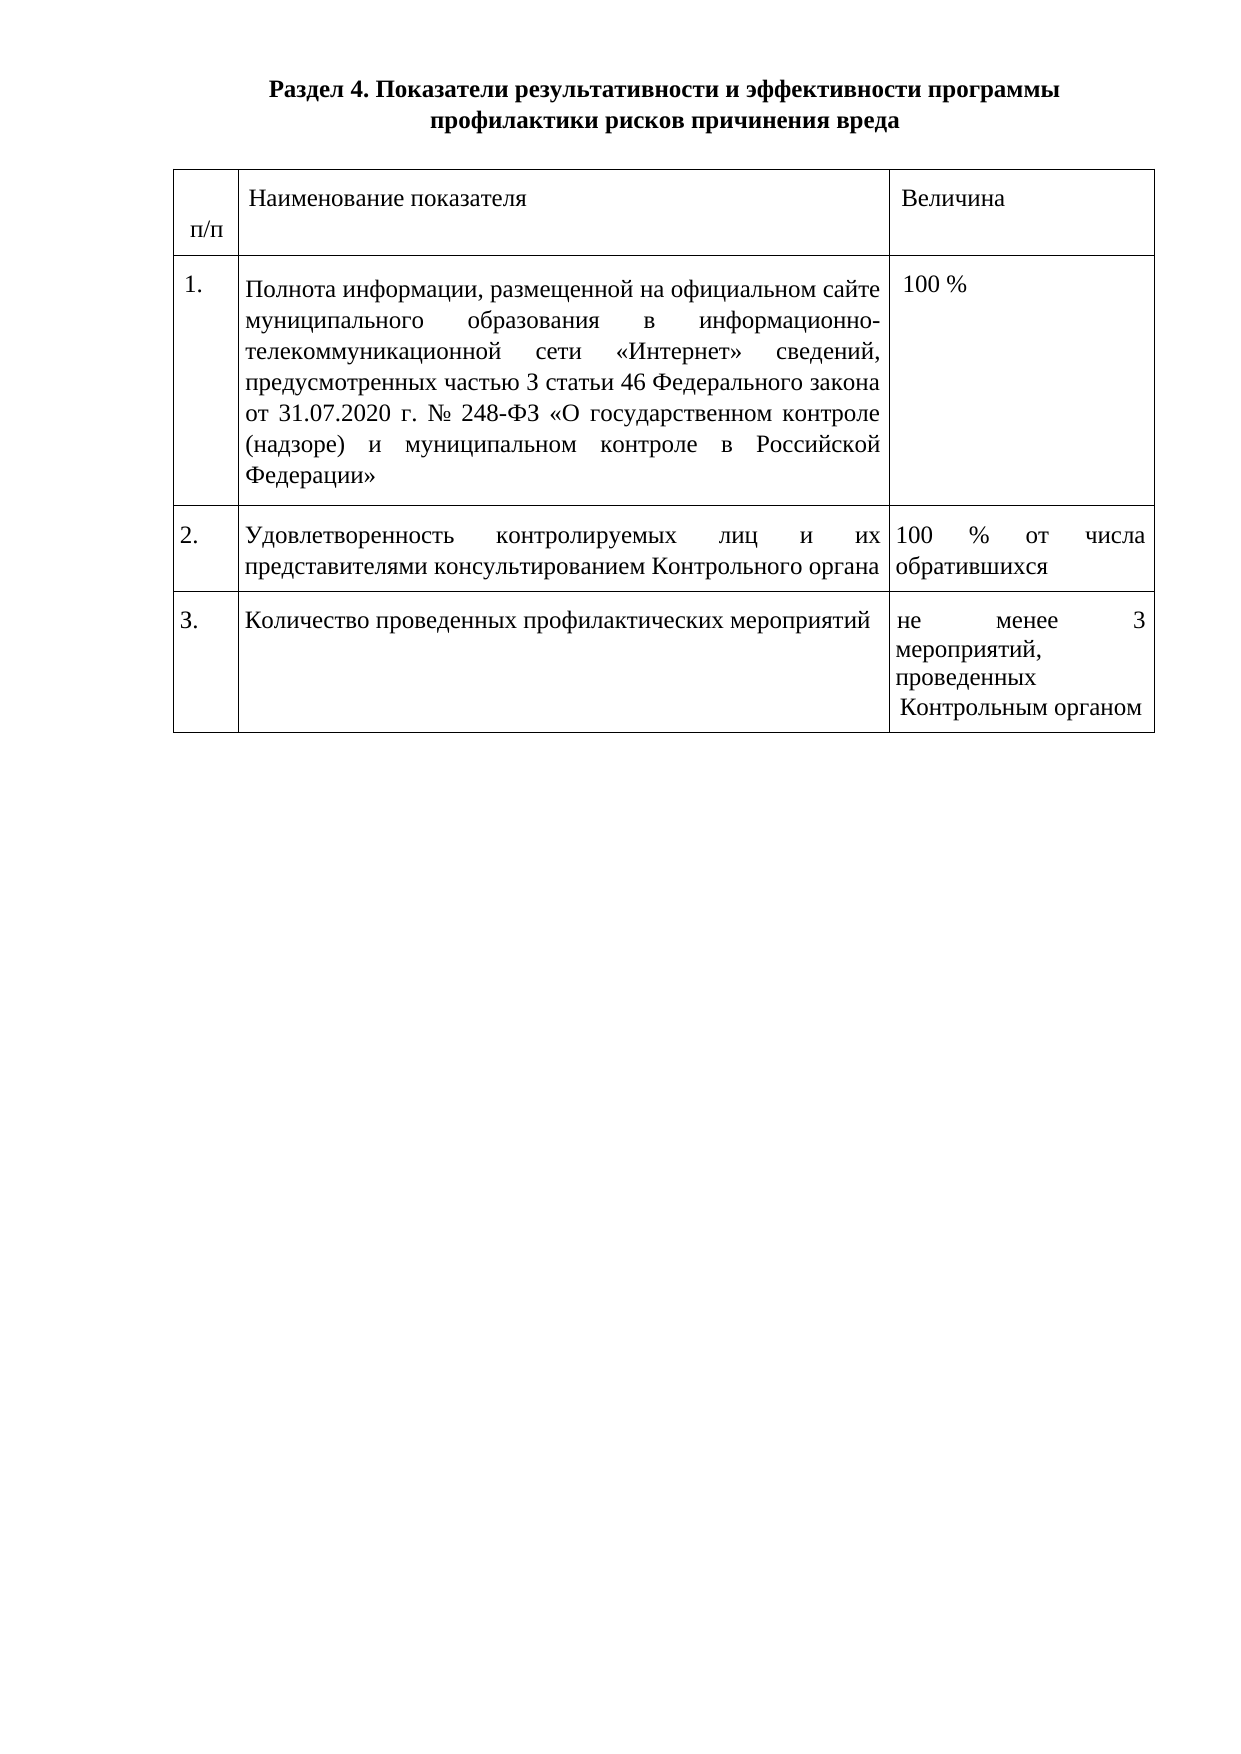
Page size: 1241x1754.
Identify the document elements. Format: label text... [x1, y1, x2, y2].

table_header Наименование показателя [239, 170, 889, 254]
table_header п/п [174, 170, 238, 254]
table_cell Удовлетворенность контролируемых лиц и их представителями консультированием Контрольного органа [239, 506, 889, 591]
table_cell 1. [174, 256, 238, 505]
table_cell не менее 3 мероприятий, проведенных Контрольным органом [890, 592, 1154, 732]
table_cell Количество проведенных профилактических мероприятий [239, 592, 889, 732]
table_cell 100 % [890, 256, 1154, 505]
table_cell 2. [174, 506, 238, 591]
table_cell Полнота информации, размещенной на официальном сайте муниципального образования в информационно-телекоммуникационной сети «Интернет» сведений, предусмотренных частью З статьи 46 Федерального закона от 31.07.2020 г. № 248-ФЗ «О государственном контроле (надзоре) и муниципальном контроле в Российской Федерации» [239, 256, 889, 505]
table_cell 100 % от числа обратившихся [890, 506, 1154, 591]
table_cell З. [174, 592, 238, 732]
table_header Величина [890, 170, 1154, 254]
text Раздел 4. Показатели результативности и эффективности программы профилактики рисков причинения вреда [184, 74, 1144, 134]
